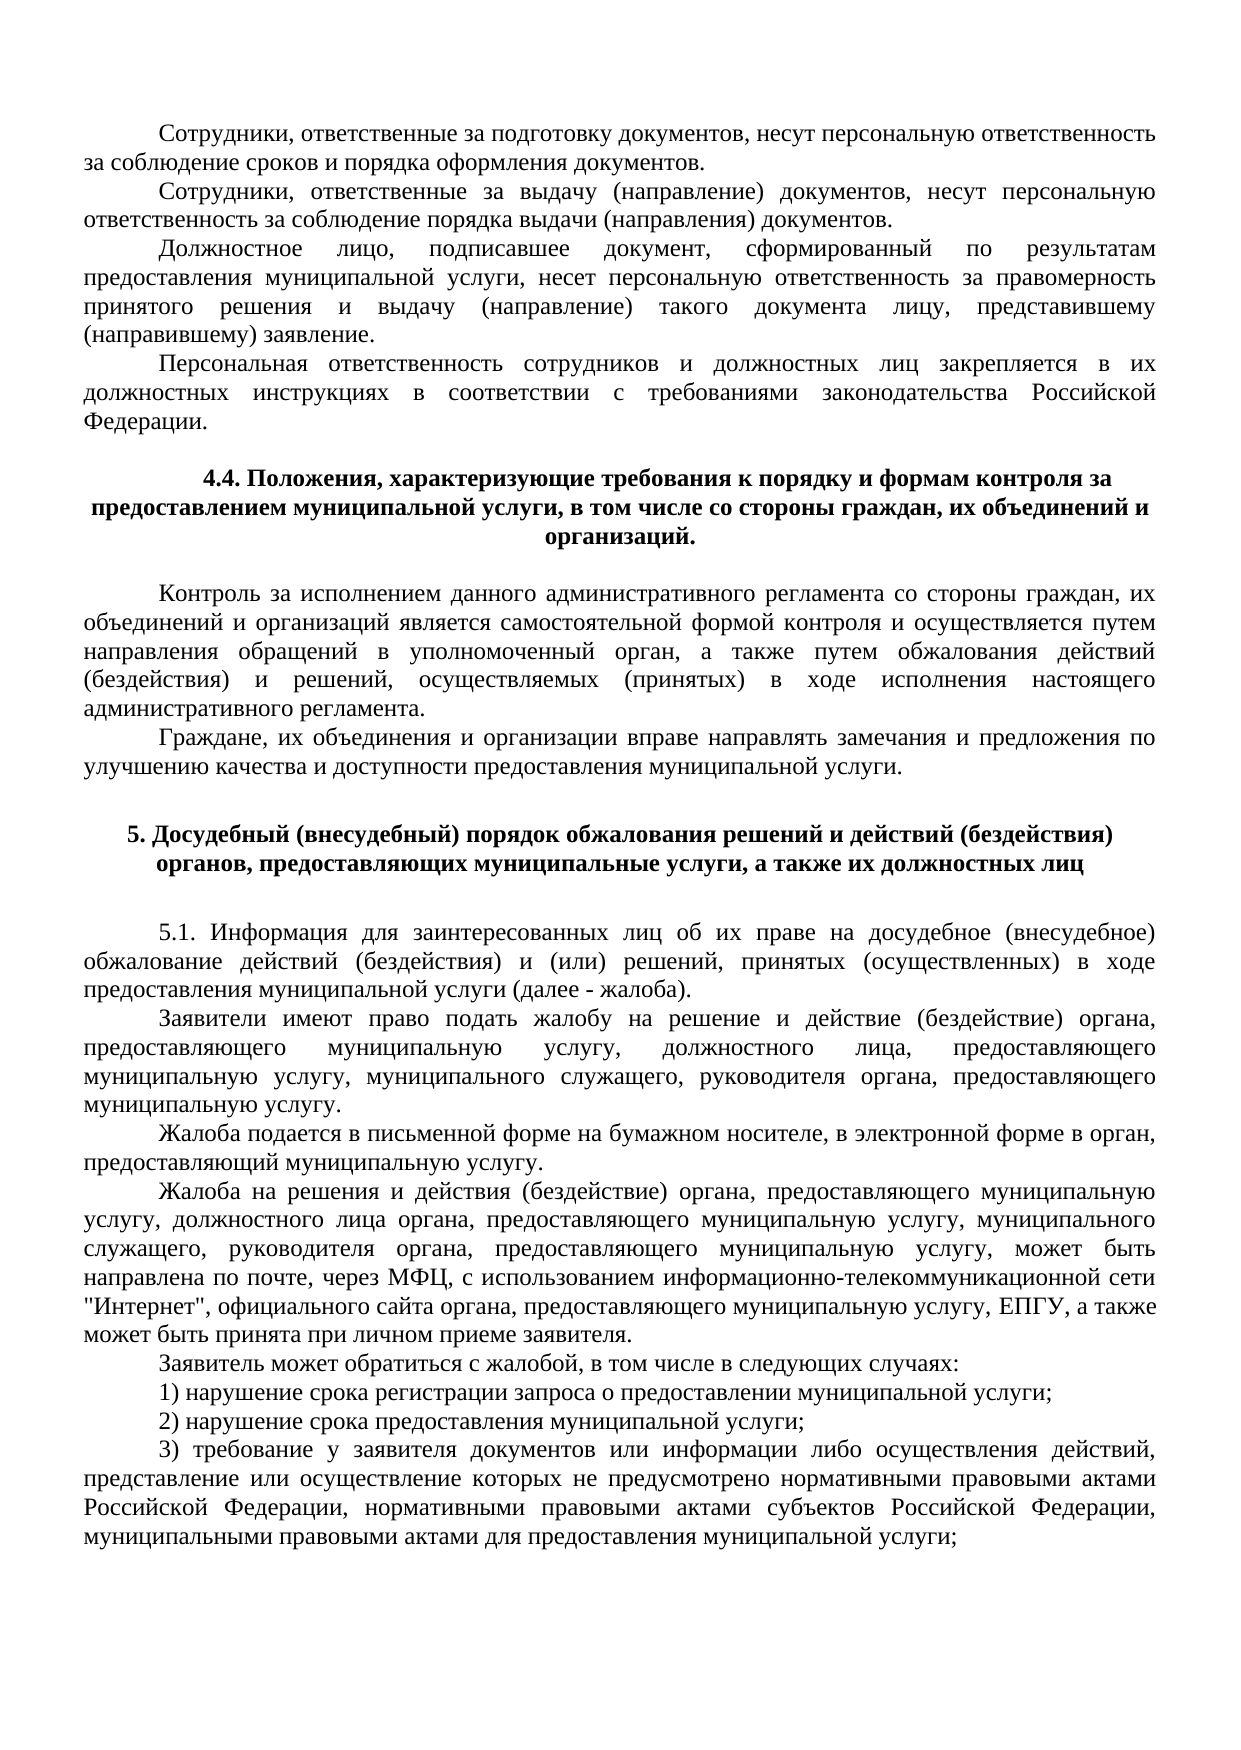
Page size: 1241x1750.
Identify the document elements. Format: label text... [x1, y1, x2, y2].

text Заявители имеют право подать жалобу на решение и действие (бездействие) органа, предоставляющего муниципальную услугу, должностного лица, предоставляющего муниципальную услугу, муниципального служащего, руководителя органа, предоставляющего муниципальную услугу. [83, 1003, 1157, 1118]
subtitle 5. Досудебный (внесудебный) порядок обжалования решений и действий (бездействия) органов, предоставляющих муниципальные услуги, а также их должностных лиц [83, 819, 1157, 877]
text Граждане, их объединения и организации вправе направлять замечания и предложения по улучшению качества и доступности предоставления муниципальной услуги. [83, 722, 1157, 779]
text Жалоба на решения и действия (бездействие) органа, предоставляющего муниципальную услугу, должностного лица органа, предоставляющего муниципальную услугу, муниципального служащего, руководителя органа, предоставляющего муниципальную услугу, может быть направлена по почте, через МФЦ, с использованием информационно-телекоммуникационной сети "Интернет", официального сайта органа, предоставляющего муниципальную услугу, ЕПГУ, а также может быть принята при личном приеме заявителя. [83, 1176, 1157, 1348]
text 5.1. Информация для заинтересованных лиц об их праве на досудебное (внесудебное) обжалование действий (бездействия) и (или) решений, принятых (осуществленных) в ходе предоставления муниципальной услуги (далее - жалоба). [83, 917, 1157, 1003]
text Должностное лицо, подписавшее документ, сформированный по результатам предоставления муниципальной услуги, несет персональную ответственность за правомерность принятого решения и выдачу (направление) такого документа лицу, представившему (направившему) заявление. [83, 233, 1157, 348]
text 2) нарушение срока предоставления муниципальной услуги; [83, 1406, 1157, 1434]
text Персональная ответственность сотрудников и должностных лиц закрепляется в их должностных инструкциях в соответствии с требованиями законодательства Российской Федерации. [83, 348, 1157, 434]
text Сотрудники, ответственные за подготовку документов, несут персональную ответственность за соблюдение сроков и порядка оформления документов. [83, 118, 1157, 176]
text 1) нарушение срока регистрации запроса о предоставлении муниципальной услуги; [83, 1377, 1157, 1406]
text Жалоба подается в письменной форме на бумажном носителе, в электронной форме в орган, предоставляющий муниципальную услугу. [83, 1118, 1157, 1176]
text 4.4. Положения, характеризующие требования к порядку и формам контроля за предоставлением муниципальной услуги, в том числе со стороны граждан, их объединений и организаций. [83, 463, 1157, 549]
text 3) требование у заявителя документов или информации либо осуществления действий, представление или осуществление которых не предусмотрено нормативными правовыми актами Российской Федерации, нормативными правовыми актами субъектов Российской Федерации, муниципальными правовыми актами для предоставления муниципальной услуги; [83, 1434, 1157, 1549]
text Заявитель может обратиться с жалобой, в том числе в следующих случаях: [83, 1348, 1157, 1377]
text Сотрудники, ответственные за выдачу (направление) документов, несут персональную ответственность за соблюдение порядка выдачи (направления) документов. [83, 176, 1157, 233]
text Контроль за исполнением данного административного регламента со стороны граждан, их объединений и организаций является самостоятельной формой контроля и осуществляется путем направления обращений в уполномоченный орган, а также путем обжалования действий (бездействия) и решений, осуществляемых (принятых) в ходе исполнения настоящего административного регламента. [83, 578, 1157, 722]
